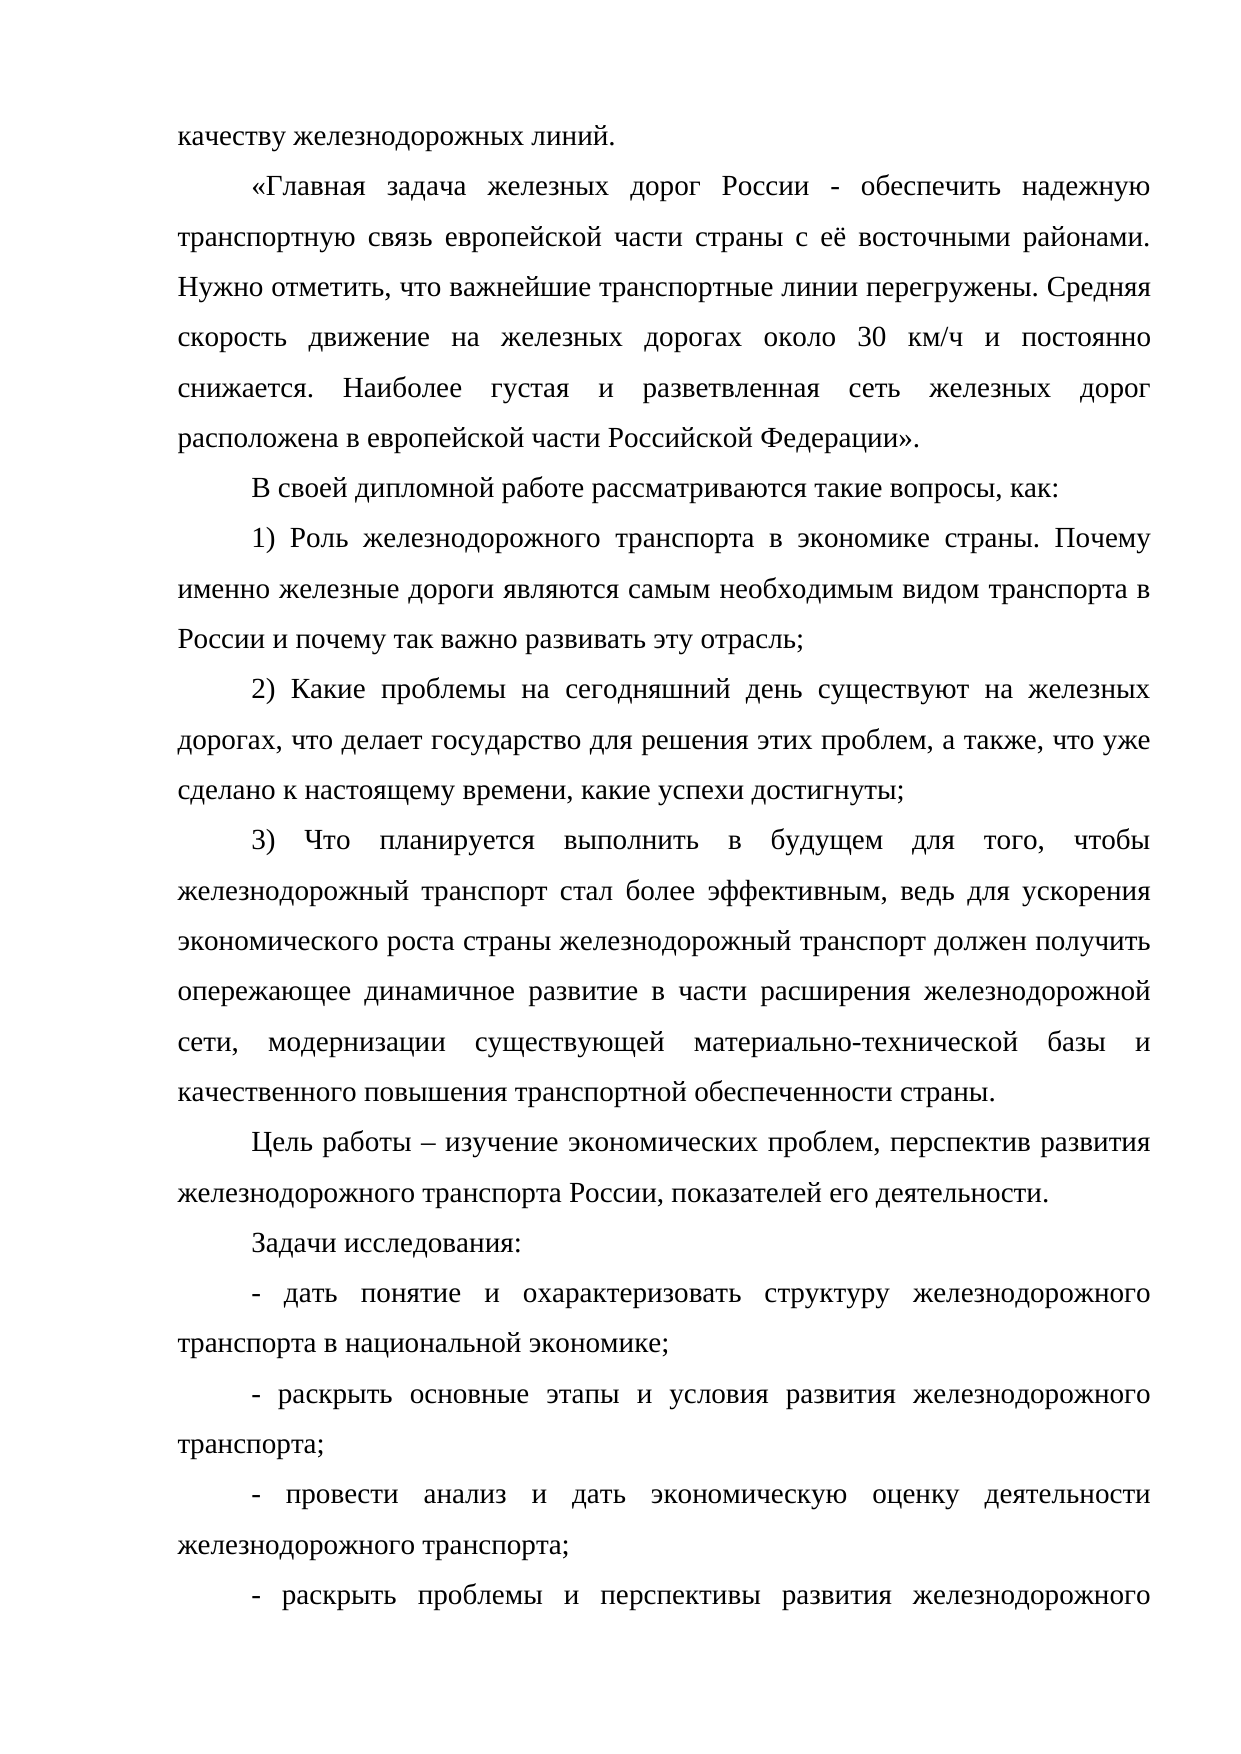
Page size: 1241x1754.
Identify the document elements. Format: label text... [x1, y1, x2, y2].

text 1) Роль железнодорожного транспорта в экономике страны. Почему именно железные дороги являются самым необходимым видом транспорта в России и почему так важно развивать эту отрасль; [177, 521, 1152, 655]
text Цель работы – изучение экономических проблем, перспектив развития железнодорожного транспорта России, показателей его деятельности. [177, 1124, 1152, 1208]
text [177, 118, 1152, 152]
text 2) Какие проблемы на сегодняшний день существуют на железных дорогах, что делает государство для решения этих проблем, а также, что уже сделано к настоящему времени, какие успехи достигнуты; [177, 672, 1152, 806]
text В своей дипломной работе рассматриваются такие вопросы, как: [177, 470, 1152, 504]
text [177, 1577, 1152, 1611]
text 3) Что планируется выполнить в будущем для того, чтобы железнодорожный транспорт стал более эффективным, ведь для ускорения экономического роста страны железнодорожный транспорт должен получить опережающее динамичное развитие в части расширения железнодорожной сети, модернизации существующей материально-технической базы и качественного повышения транспортной обеспеченности страны. [177, 822, 1152, 1108]
text Задачи исследования: [177, 1225, 1152, 1258]
text - раскрыть основные этапы и условия развития железнодорожного транспорта; [177, 1376, 1152, 1460]
text - провести анализ и дать экономическую оценку деятельности железнодорожного транспорта; [177, 1477, 1152, 1560]
text «Главная задача железных дорог России - обеспечить надежную транспортную связь европейской части страны с её восточными районами. Нужно отметить, что важнейшие транспортные линии перегружены. Средняя скорость движение на железных дорогах около 30 км/ч и постоянно снижается. Наиболее густая и разветвленная сеть железных дорог расположена в европейской части Российской Федерации». [177, 168, 1152, 453]
text - дать понятие и охарактеризовать структуру железнодорожного транспорта в национальной экономике; [177, 1275, 1152, 1359]
